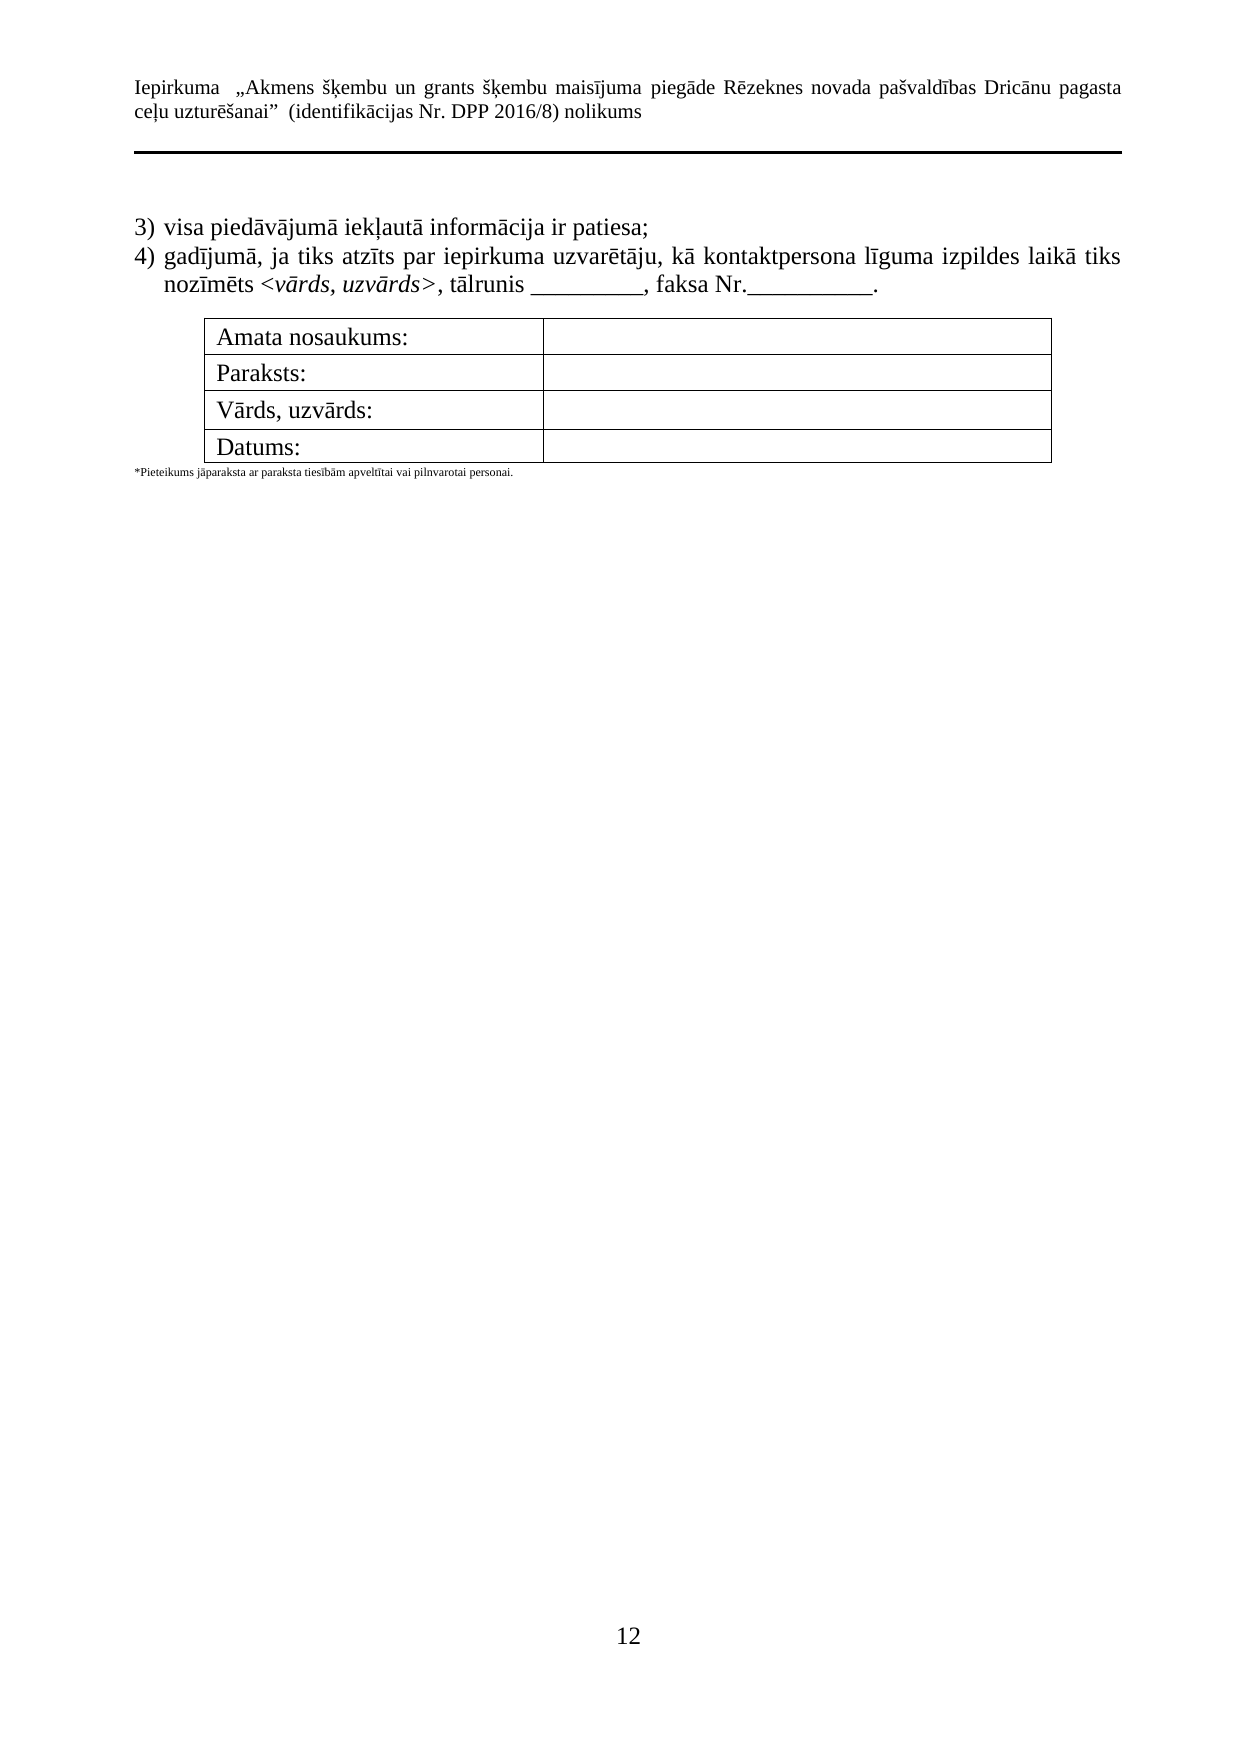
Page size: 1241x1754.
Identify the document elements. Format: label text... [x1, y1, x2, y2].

table_header [544, 319, 1051, 354]
table_cell [544, 430, 1051, 462]
table_cell Datums: [205, 430, 543, 462]
table_header Amata nosaukums: [205, 319, 543, 354]
text *Pieteikums jāparaksta ar paraksta tiesībām apveltītai vai pilnvarotai personai. [134, 465, 1122, 489]
table_cell Paraksts: [205, 355, 543, 390]
table_cell Vārds, uzvārds: [205, 391, 543, 429]
table_cell [544, 391, 1051, 429]
table_cell [544, 355, 1051, 390]
list gadījumā, ja tiks atzīts par iepirkuma uzvarētāju, kā kontaktpersona līguma izpildes laikā tiks nozīmēts <vārds, uzvārds>, tālrunis _________, faksa Nr.__________. [134, 241, 1122, 298]
list visa piedāvājumā iekļautā informācija ir patiesa; [134, 212, 1122, 241]
